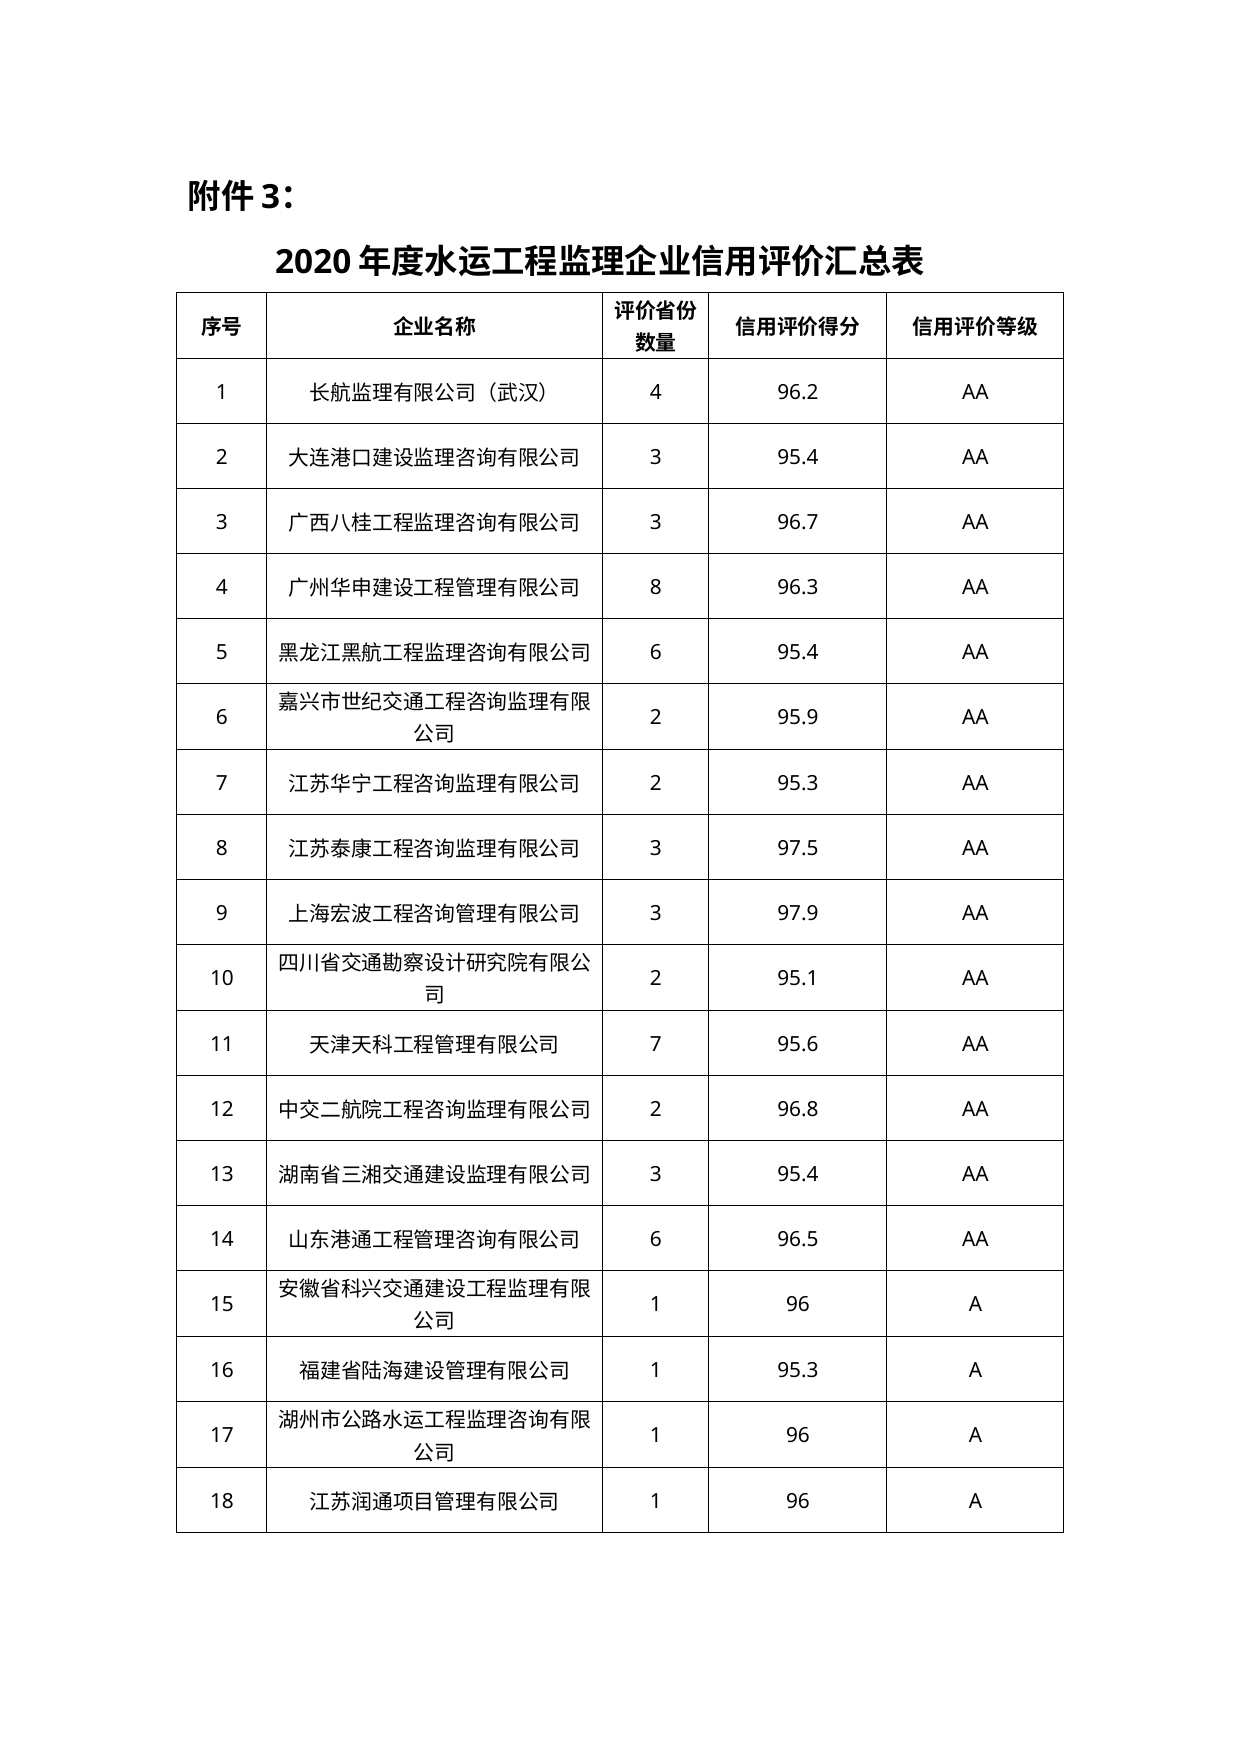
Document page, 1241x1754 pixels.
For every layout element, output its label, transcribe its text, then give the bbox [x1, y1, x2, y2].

table_cell 江苏华宁工程咨询监理有限公司 [267, 750, 602, 814]
table_cell 中交二航院工程咨询监理有限公司 [267, 1076, 602, 1140]
table_cell AA [887, 1141, 1063, 1205]
table_cell 4 [177, 554, 266, 618]
table_cell AA [887, 945, 1063, 1010]
table_cell 97.5 [709, 815, 886, 879]
table_cell 95.1 [709, 945, 886, 1010]
text 附件3： [187, 162, 1053, 227]
table_cell 7 [177, 750, 266, 814]
table_cell 13 [177, 1141, 266, 1205]
table_header 序号 [177, 293, 266, 358]
table_cell 95.3 [709, 750, 886, 814]
table_cell 16 [177, 1337, 266, 1401]
table_cell 14 [177, 1206, 266, 1270]
table_cell 2 [603, 1076, 708, 1140]
table_cell 黑龙江黑航工程监理咨询有限公司 [267, 619, 602, 683]
table_cell A [887, 1468, 1063, 1532]
table_cell 96 [709, 1468, 886, 1532]
table_cell 广西八桂工程监理咨询有限公司 [267, 489, 602, 553]
table_cell AA [887, 1076, 1063, 1140]
table_cell 2 [603, 945, 708, 1010]
table_cell 江苏泰康工程咨询监理有限公司 [267, 815, 602, 879]
table_cell 山东港通工程管理咨询有限公司 [267, 1206, 602, 1270]
table_cell 95.4 [709, 619, 886, 683]
table_cell 1 [603, 1337, 708, 1401]
table_cell AA [887, 489, 1063, 553]
table_cell 97.9 [709, 880, 886, 944]
table_cell 95.3 [709, 1337, 886, 1401]
table_cell 6 [177, 684, 266, 749]
table_cell 大连港口建设监理咨询有限公司 [267, 424, 602, 488]
table_cell AA [887, 880, 1063, 944]
table_cell 3 [603, 424, 708, 488]
table_cell 8 [177, 815, 266, 879]
table_cell 1 [177, 359, 266, 423]
table_cell 1 [603, 1402, 708, 1467]
table_cell 1 [603, 1468, 708, 1532]
table_cell 17 [177, 1402, 266, 1467]
table_cell 95.6 [709, 1011, 886, 1075]
table_cell 2 [603, 684, 708, 749]
table_cell 湖州市公路水运工程监理咨询有限公司 [267, 1402, 602, 1467]
table_cell 广州华申建设工程管理有限公司 [267, 554, 602, 618]
table_cell 95.4 [709, 1141, 886, 1205]
table_cell AA [887, 1206, 1063, 1270]
table_header 信用评价得分 [709, 293, 886, 358]
table_cell 10 [177, 945, 266, 1010]
table_cell A [887, 1271, 1063, 1336]
table_cell 长航监理有限公司（武汉） [267, 359, 602, 423]
table_cell 95.9 [709, 684, 886, 749]
table_cell 96.5 [709, 1206, 886, 1270]
table_cell AA [887, 554, 1063, 618]
table_cell 四川省交通勘察设计研究院有限公司 [267, 945, 602, 1010]
table_cell 96.2 [709, 359, 886, 423]
table_cell 3 [603, 880, 708, 944]
table_cell 湖南省三湘交通建设监理有限公司 [267, 1141, 602, 1205]
table_cell 5 [177, 619, 266, 683]
table_cell AA [887, 619, 1063, 683]
table_cell 8 [603, 554, 708, 618]
table_cell 11 [177, 1011, 266, 1075]
table_cell 96.3 [709, 554, 886, 618]
table_cell 江苏润通项目管理有限公司 [267, 1468, 602, 1532]
table_cell AA [887, 750, 1063, 814]
table_cell 1 [603, 1271, 708, 1336]
table_cell A [887, 1337, 1063, 1401]
table_cell 96 [709, 1271, 886, 1336]
table_cell 96.8 [709, 1076, 886, 1140]
table_cell A [887, 1402, 1063, 1467]
table_cell 嘉兴市世纪交通工程咨询监理有限公司 [267, 684, 602, 749]
table_cell 96 [709, 1402, 886, 1467]
table_cell 18 [177, 1468, 266, 1532]
table_cell 上海宏波工程咨询管理有限公司 [267, 880, 602, 944]
table_cell 天津天科工程管理有限公司 [267, 1011, 602, 1075]
table_header 评价省份数量 [603, 293, 708, 358]
text 2020年度水运工程监理企业信用评价汇总表 [231, 227, 1053, 292]
table_cell 96.7 [709, 489, 886, 553]
table_cell AA [887, 424, 1063, 488]
table_cell 4 [603, 359, 708, 423]
table_cell 3 [603, 489, 708, 553]
table_cell AA [887, 1011, 1063, 1075]
table_cell 7 [603, 1011, 708, 1075]
table_cell 2 [603, 750, 708, 814]
table_cell 9 [177, 880, 266, 944]
table_cell 3 [603, 815, 708, 879]
table_cell 安徽省科兴交通建设工程监理有限公司 [267, 1271, 602, 1336]
table_header 信用评价等级 [887, 293, 1063, 358]
table_cell 6 [603, 1206, 708, 1270]
table_cell 15 [177, 1271, 266, 1336]
table_header 企业名称 [267, 293, 602, 358]
table_cell 3 [177, 489, 266, 553]
table_cell 95.4 [709, 424, 886, 488]
table_cell 6 [603, 619, 708, 683]
table_cell AA [887, 359, 1063, 423]
table_cell 福建省陆海建设管理有限公司 [267, 1337, 602, 1401]
table_cell 2 [177, 424, 266, 488]
table_cell AA [887, 815, 1063, 879]
table_cell 3 [603, 1141, 708, 1205]
table_cell AA [887, 684, 1063, 749]
table_cell 12 [177, 1076, 266, 1140]
